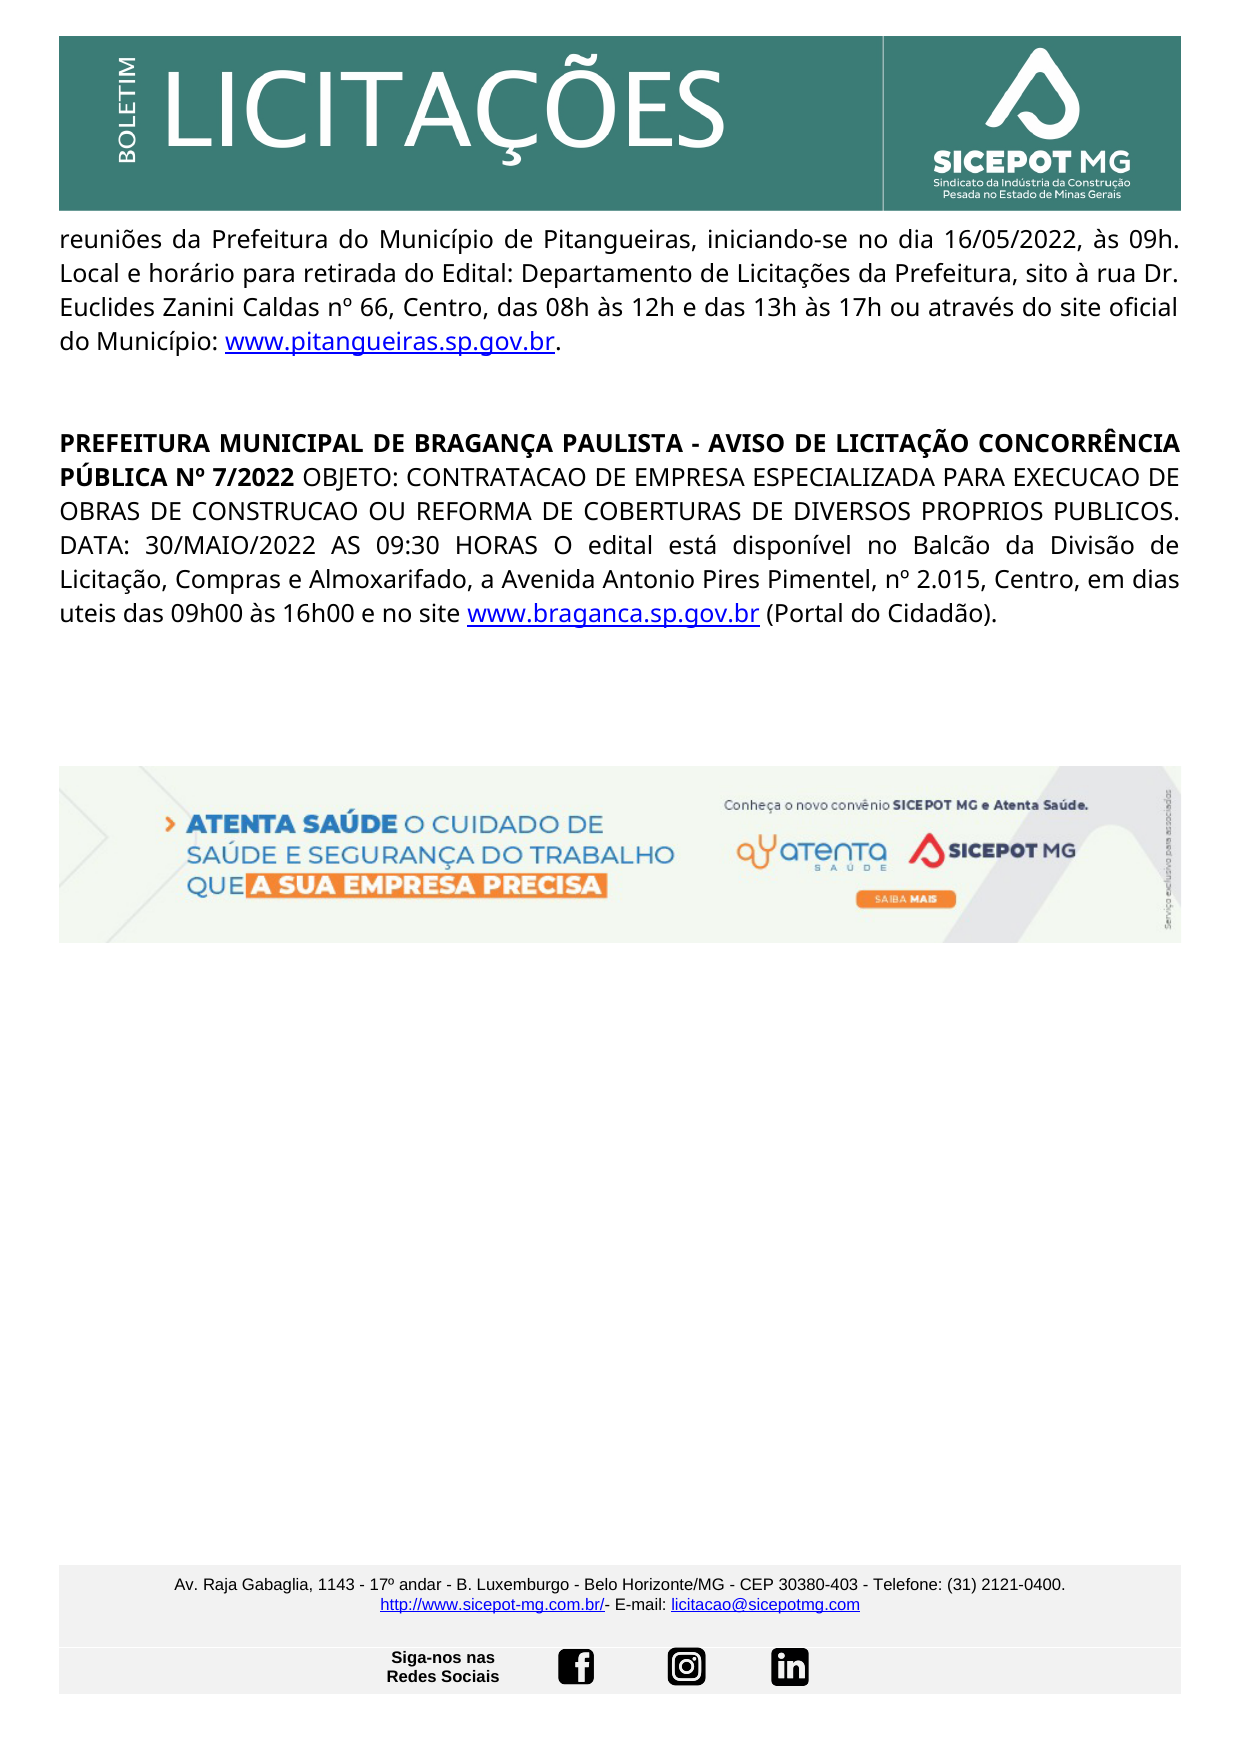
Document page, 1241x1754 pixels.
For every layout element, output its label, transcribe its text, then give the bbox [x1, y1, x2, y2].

picture [59, 766, 1182, 943]
picture [771, 1648, 809, 1686]
picture [59, 36, 1181, 211]
text PREFEITURA MUNICIPAL DE BRAGANÇA PAULISTA - AVISO DE LICITAÇÃO CONCORRÊNCIA PÚBLICA Nº 7/2022 OBJETO: CONTRATACAO DE EMPRESA ESPECIALIZADA PARA EXECUCAO DE OBRAS DE CONSTRUCAO OU REFORMA DE COBERTURAS DE DIVERSOS PROPRIOS PUBLICOS. DATA: 30/MAIO/2022 AS 09:30 HORAS O edital está disponível no Balcão da Divisão de Licitação, Compras e Almoxarifado, a Avenida Antonio Pires Pimentel, nº 2.015, Centro, em dias uteis das 09h00 às 16h00 e no site www.braganca.sp.gov.br (Portal do Cidadão). [59, 426, 1181, 630]
picture [667, 1647, 706, 1686]
picture [557, 1648, 594, 1685]
